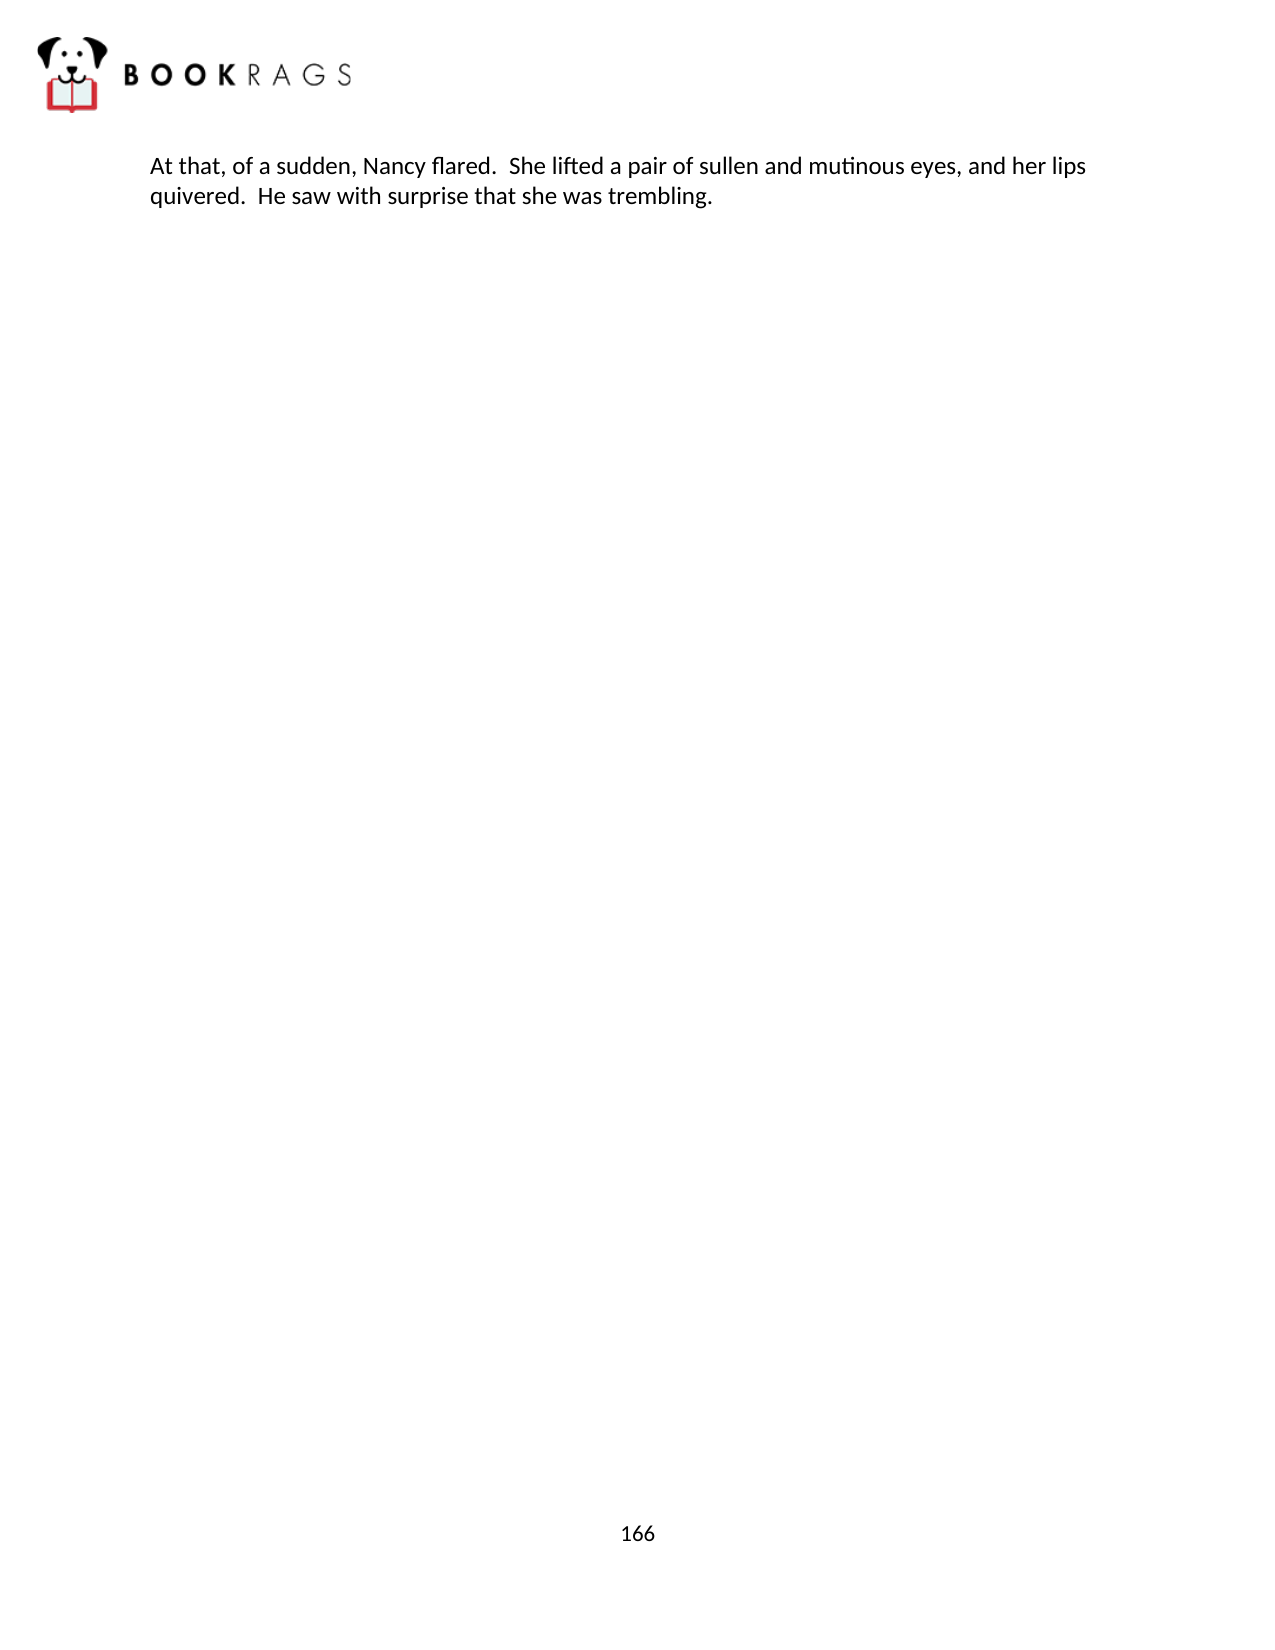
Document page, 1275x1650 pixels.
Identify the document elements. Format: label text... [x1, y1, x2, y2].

picture [37, 37, 351, 113]
text At that, of a sudden, Nancy flared. She lifted a pair of sullen and mutinous eyes, and her lips quivered. He saw with surprise that she was trembling. [150, 150, 1125, 211]
